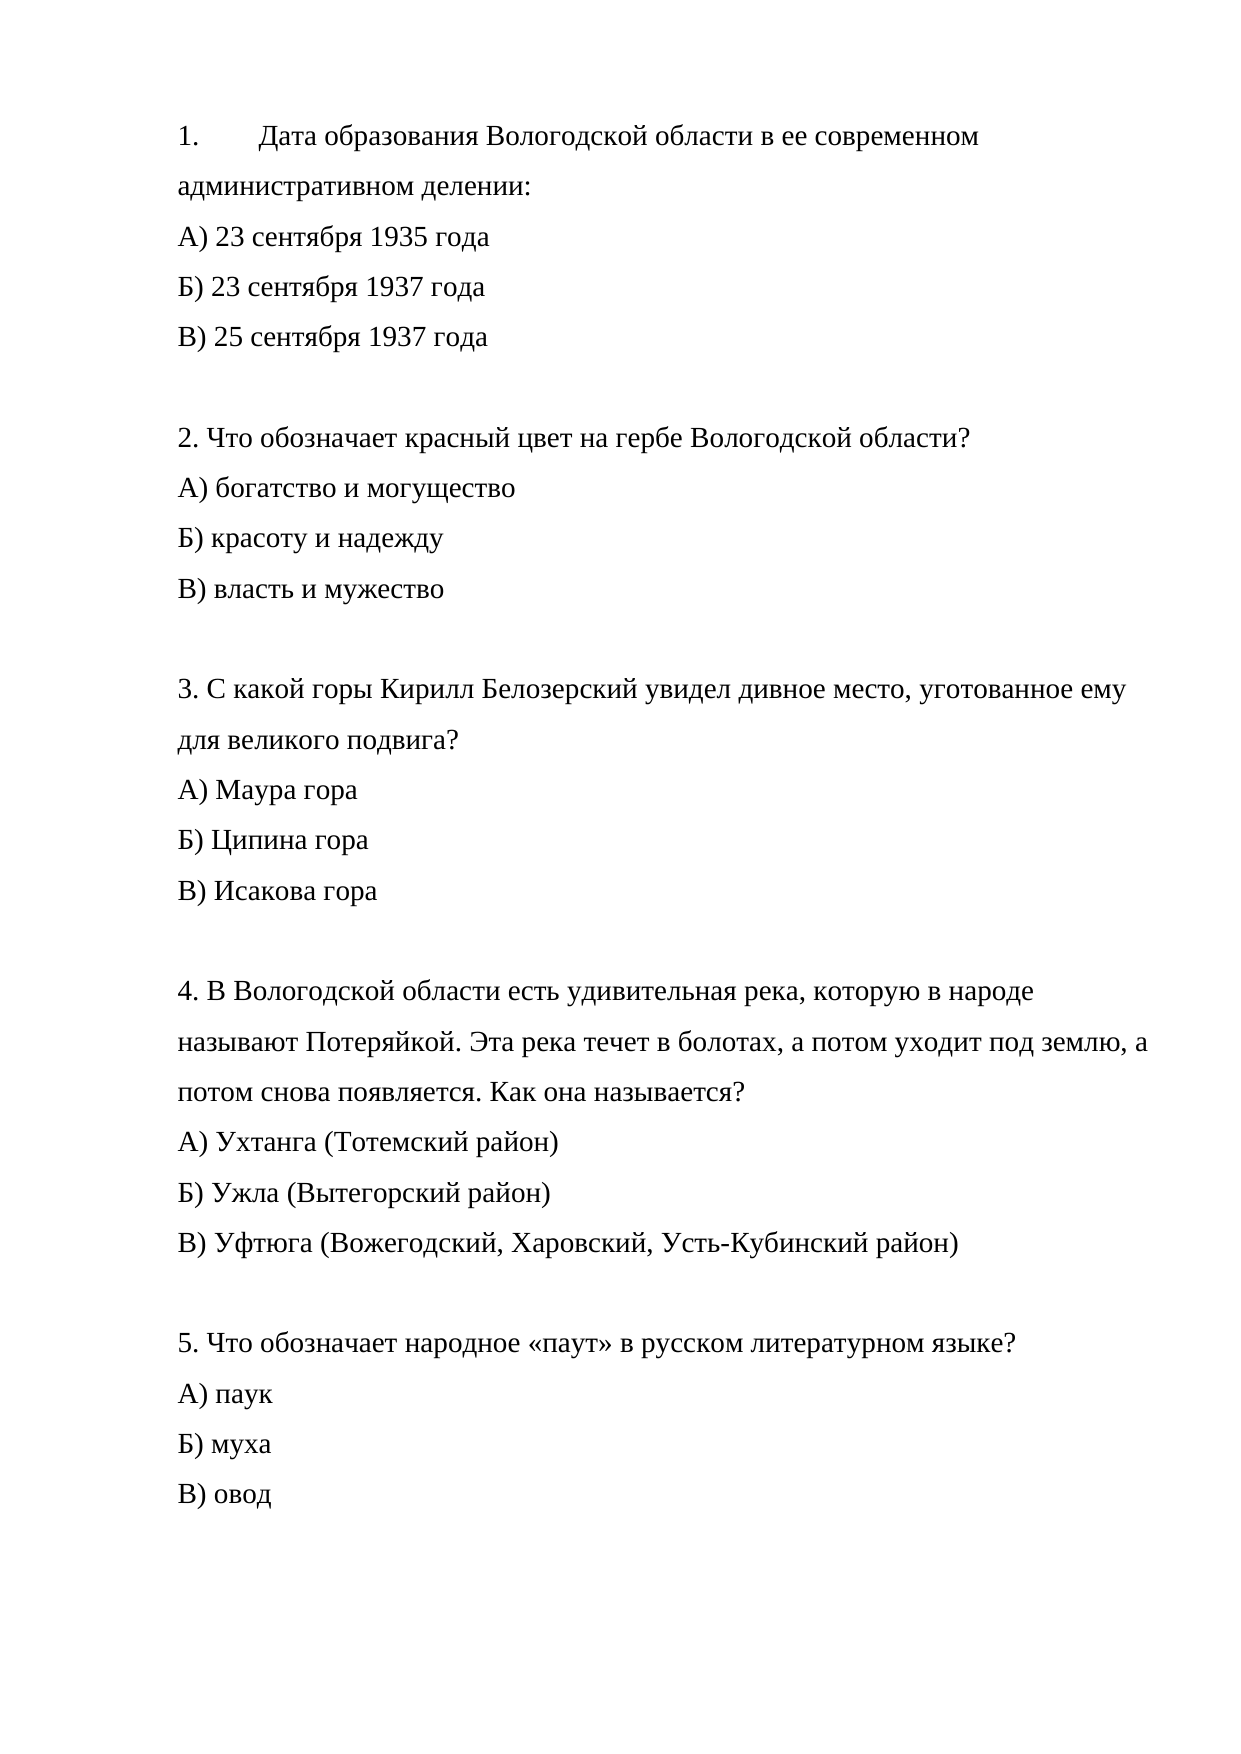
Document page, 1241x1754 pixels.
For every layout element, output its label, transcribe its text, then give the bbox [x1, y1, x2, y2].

text А) Ухтанга (Тотемский район) [177, 1124, 1152, 1158]
text 2. Что обозначает красный цвет на гербе Вологодской области? [177, 420, 1152, 453]
text В) Уфтюга (Вожегодский, Харовский, Усть-Кубинский район) [177, 1225, 1152, 1258]
list В) 25 сентября 1937 года [177, 319, 1152, 353]
text А) богатство и могущество [177, 470, 1152, 504]
text Б) красоту и надежду [177, 521, 1152, 554]
text 4. В Вологодской области есть удивительная река, которую в народе называют Потеряйкой. Эта река течет в болотах, а потом уходит под землю, а потом снова появляется. Как она называется? [177, 973, 1152, 1108]
text Б) муха [177, 1426, 1152, 1460]
text 3. С какой горы Кирилл Белозерский увидел дивное место, уготованное ему для великого подвига? [177, 672, 1152, 755]
list А) 23 сентября 1935 года [177, 219, 1152, 252]
text А) Маура гора [177, 772, 1152, 806]
list Б) 23 сентября 1937 года [177, 269, 1152, 303]
text Б) Ципина гора [177, 822, 1152, 856]
text 5. Что обозначает народное «паут» в русском литературном языке? [177, 1326, 1152, 1359]
text В) власть и мужество [177, 571, 1152, 604]
text Б) Ужла (Вытегорский район) [177, 1175, 1152, 1208]
text В) овод [177, 1477, 1152, 1510]
list Дата образования Вологодской области в ее современном административном делении: [177, 118, 1152, 202]
text В) Исакова гора [177, 873, 1152, 906]
text А) паук [177, 1376, 1152, 1409]
